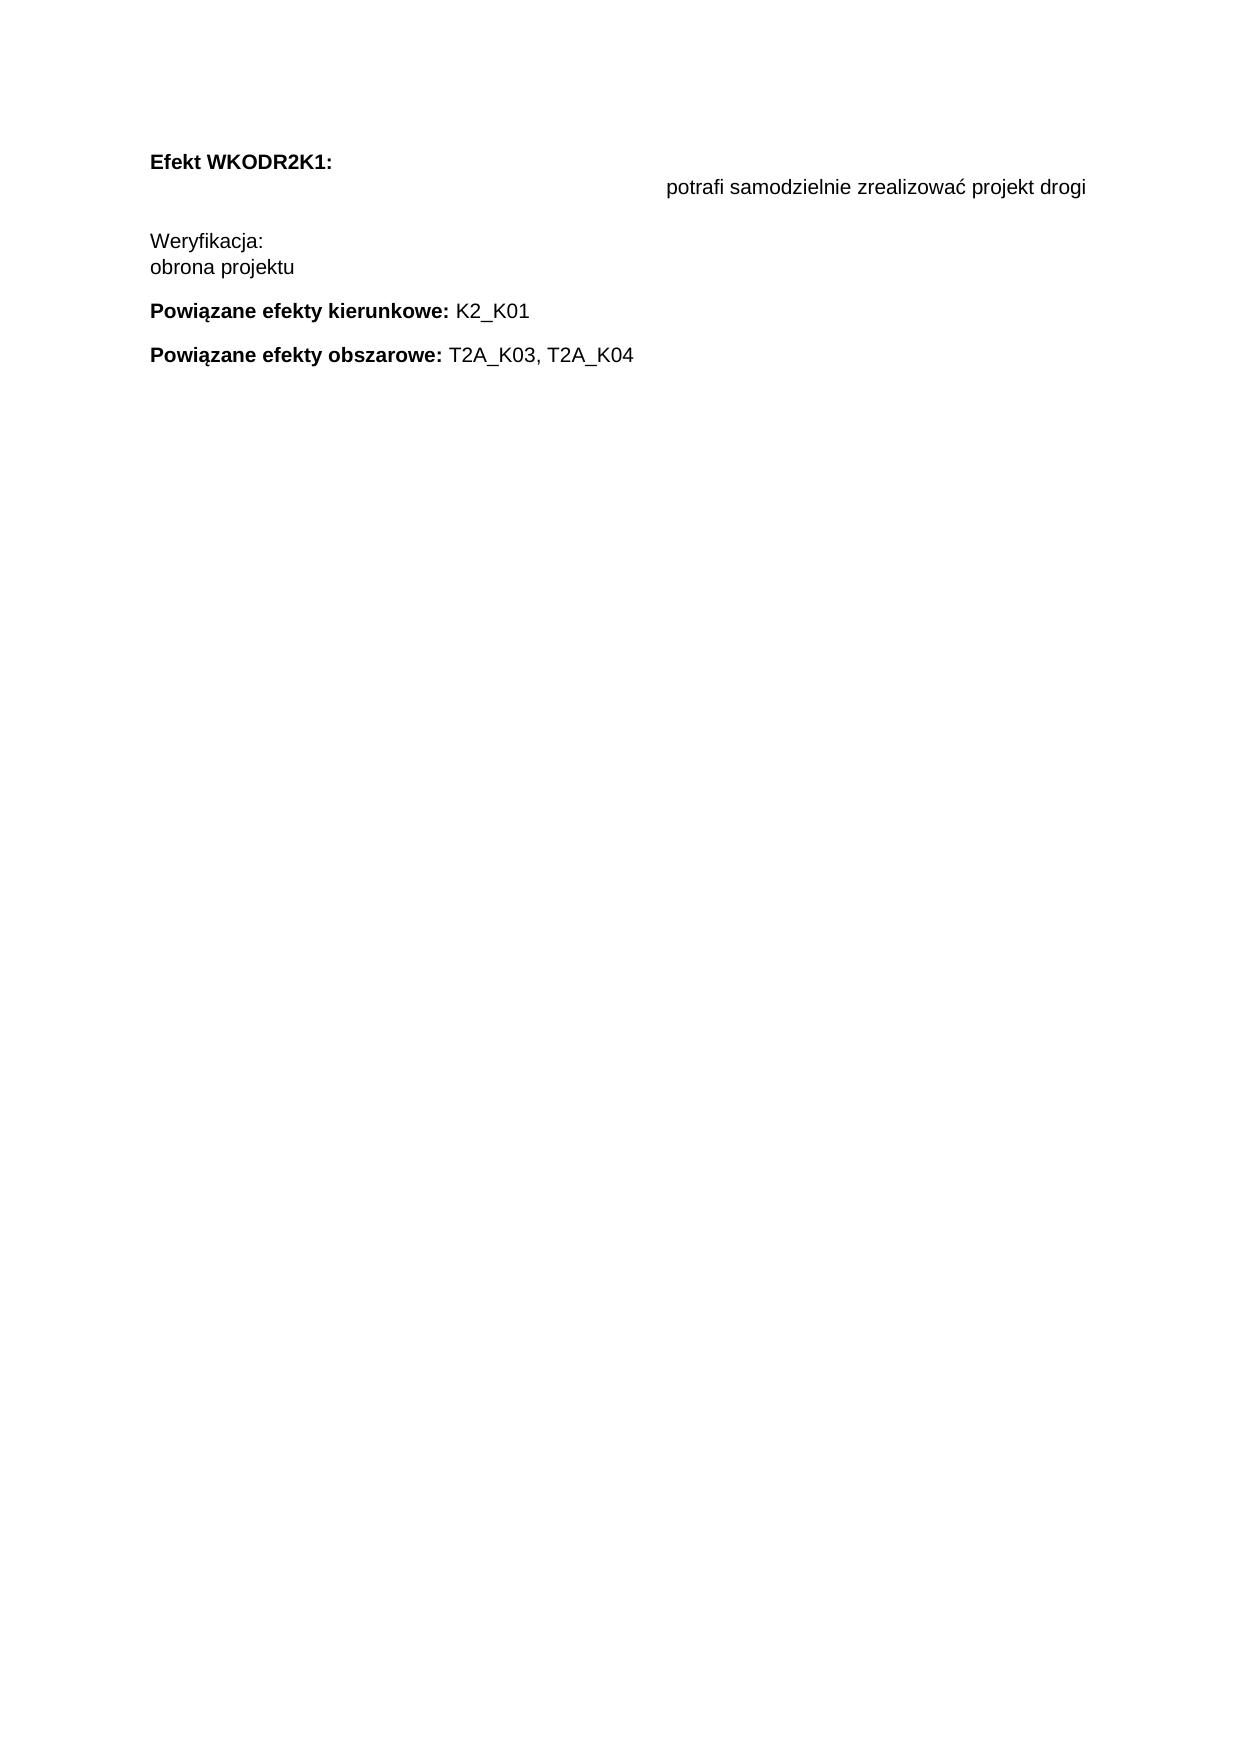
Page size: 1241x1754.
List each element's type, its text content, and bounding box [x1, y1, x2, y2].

text obrona projektu [150, 255, 1090, 279]
text potrafi samodzielnie zrealizować projekt drogi [150, 175, 1090, 223]
text Powiązane efekty kierunkowe: K2_K01 [150, 299, 1090, 323]
text Powiązane efekty obszarowe: T2A_K03, T2A_K04 [150, 343, 1090, 367]
text Weryfikacja: [150, 229, 1090, 253]
text Efekt WKODR2K1: [150, 150, 1090, 174]
